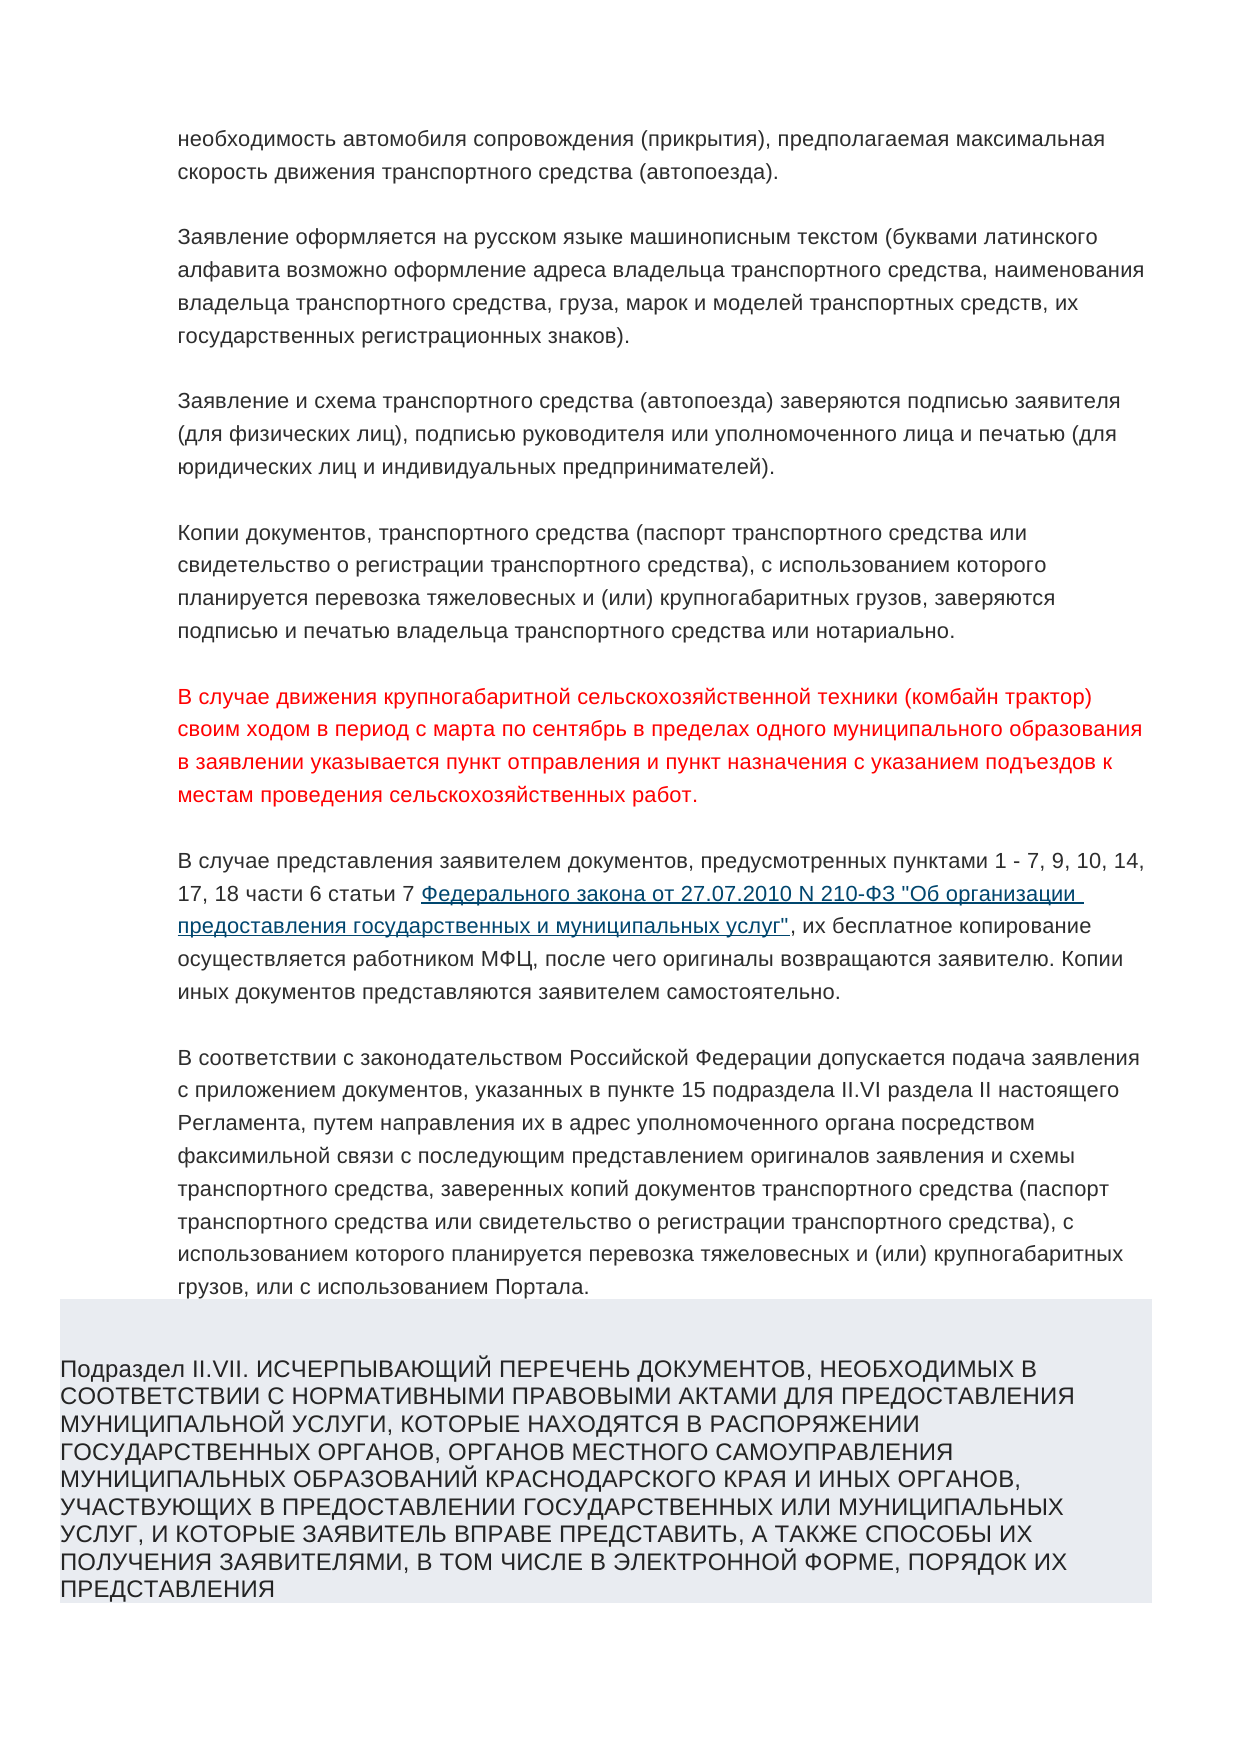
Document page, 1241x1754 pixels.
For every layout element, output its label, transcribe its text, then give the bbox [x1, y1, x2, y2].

text Заявление оформляется на русском языке машинописным текстом (буквами латинского алфавита возможно оформление адреса владельца транспортного средства, наименования владельца транспортного средства, груза, марок и моделей транспортных средств, их государственных регистрационных знаков). [177, 184, 1152, 348]
text В соответствии с законодательством Российской Федерации допускается подача заявления с приложением документов, указанных в пункте 15 подраздела II.VI раздела II настоящего Регламента, путем направления их в адрес уполномоченного органа посредством факсимильной связи с последующим представлением оригиналов заявления и схемы транспортного средства, заверенных копий документов транспортного средства (паспорт транспортного средства или свидетельство о регистрации транспортного средства), с использованием которого планируется перевозка тяжеловесных и (или) крупногабаритных грузов, или с использованием Портала. [177, 1004, 1152, 1299]
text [177, 118, 1152, 184]
text В случае представления заявителем документов, предусмотренных пунктами 1 - 7, 9, 10, 14, 17, 18 части 6 статьи 7 Федерального закона от 27.07.2010 N 210-ФЗ "Об организации предоставления государственных и муниципальных услуг", их бесплатное копирование осуществляется работником МФЦ, после чего оригиналы возвращаются заявителю. Копии иных документов представляются заявителем самостоятельно. [177, 807, 1152, 1004]
text Заявление и схема транспортного средства (автопоезда) заверяются подписью заявителя (для физических лиц), подписью руководителя или уполномоченного лица и печатью (для юридических лиц и индивидуальных предпринимателей). [177, 348, 1152, 479]
text Копии документов, транспортного средства (паспорт транспортного средства или свидетельство о регистрации транспортного средства), с использованием которого планируется перевозка тяжеловесных и (или) крупногабаритных грузов, заверяются подписью и печатью владельца транспортного средства или нотариально. [177, 479, 1152, 643]
text Подраздел II.VII. ИСЧЕРПЫВАЮЩИЙ ПЕРЕЧЕНЬ ДОКУМЕНТОВ, НЕОБХОДИМЫХ В СООТВЕТСТВИИ С НОРМАТИВНЫМИ ПРАВОВЫМИ АКТАМИ ДЛЯ ПРЕДОСТАВЛЕНИЯ МУНИЦИПАЛЬНОЙ УСЛУГИ, КОТОРЫЕ НАХОДЯТСЯ В РАСПОРЯЖЕНИИ ГОСУДАРСТВЕННЫХ ОРГАНОВ, ОРГАНОВ МЕСТНОГО САМОУПРАВЛЕНИЯ МУНИЦИПАЛЬНЫХ ОБРАЗОВАНИЙ КРАСНОДАРСКОГО КРАЯ И ИНЫХ ОРГАНОВ, УЧАСТВУЮЩИХ В ПРЕДОСТАВЛЕНИИ ГОСУДАРСТВЕННЫХ ИЛИ МУНИЦИПАЛЬНЫХ УСЛУГ, И КОТОРЫЕ ЗАЯВИТЕЛЬ ВПРАВЕ ПРЕДСТАВИТЬ, А ТАКЖЕ СПОСОБЫ ИХ ПОЛУЧЕНИЯ ЗАЯВИТЕЛЯМИ, В ТОМ ЧИСЛЕ В ЭЛЕКТРОННОЙ ФОРМЕ, ПОРЯДОК ИХ ПРЕДСТАВЛЕНИЯ [60, 1299, 1152, 1603]
text В случае движения крупногабаритной сельскохозяйственной техники (комбайн трактор) своим ходом в период с марта по сентябрь в пределах одного муниципального образования в заявлении указывается пункт отправления и пункт назначения с указанием подъездов к местам проведения сельскохозяйственных работ. [177, 676, 1152, 807]
